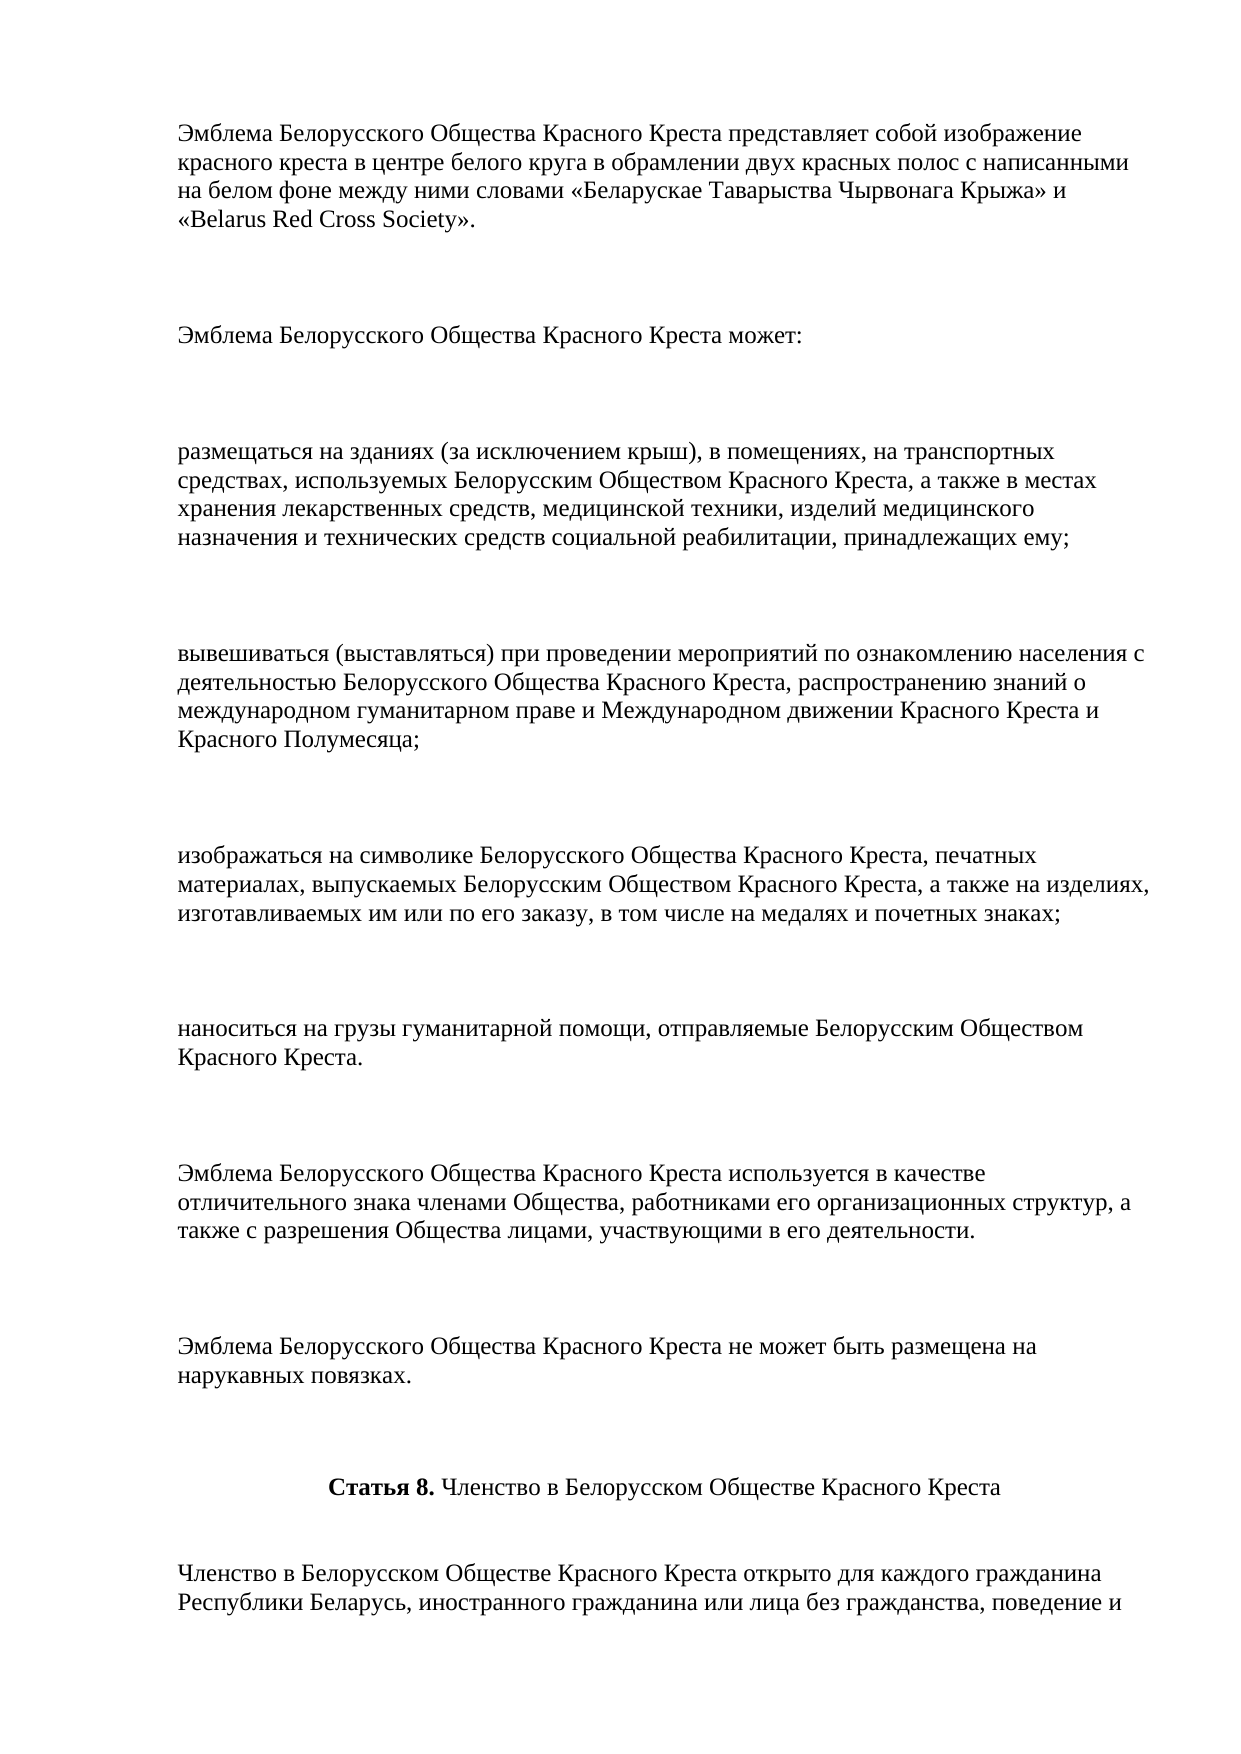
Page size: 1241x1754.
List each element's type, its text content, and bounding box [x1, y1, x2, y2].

text Эмблема Белорусского Общества Красного Креста может: [177, 320, 1152, 349]
text Эмблема Белорусского Общества Красного Креста представляет собой изображение красного креста в центре белого круга в обрамлении двух красных полос с написанными на белом фоне между ними словами «Беларускае Таварыства Чырвонага Крыжа» и «Belarus Red Cross Society». [177, 118, 1152, 233]
text Эмблема Белорусского Общества Красного Креста не может быть размещена на нарукавных повязках. [177, 1331, 1152, 1389]
text наноситься на грузы гуманитарной помощи, отправляемые Белорусским Обществом Красного Креста. [177, 1013, 1152, 1071]
text Эмблема Белорусского Общества Красного Креста используется в качестве отличительного знака членами Общества, работниками его организационных структур, а также с разрешения Общества лицами, участвующими в его деятельности. [177, 1158, 1152, 1244]
text изображаться на символике Белорусского Общества Красного Креста, печатных материалах, выпускаемых Белорусским Обществом Красного Креста, а также на изделиях, изготавливаемых им или по его заказу, в том числе на медалях и почетных знаках; [177, 840, 1152, 926]
text вывешиваться (выставляться) при проведении мероприятий по ознакомлению населения с деятельностью Белорусского Общества Красного Креста, распространению знаний о международном гуманитарном праве и Международном движении Красного Креста и Красного Полумесяца; [177, 638, 1152, 753]
text Статья 8. Членство в Белорусском Обществе Красного Креста [177, 1472, 1152, 1501]
text размещаться на зданиях (за исключением крыш), в помещениях, на транспортных средствах, используемых Белорусским Обществом Красного Креста, а также в местах хранения лекарственных средств, медицинской техники, изделий медицинского назначения и технических средств социальной реабилитации, принадлежащих ему; [177, 436, 1152, 551]
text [177, 1558, 1152, 1616]
